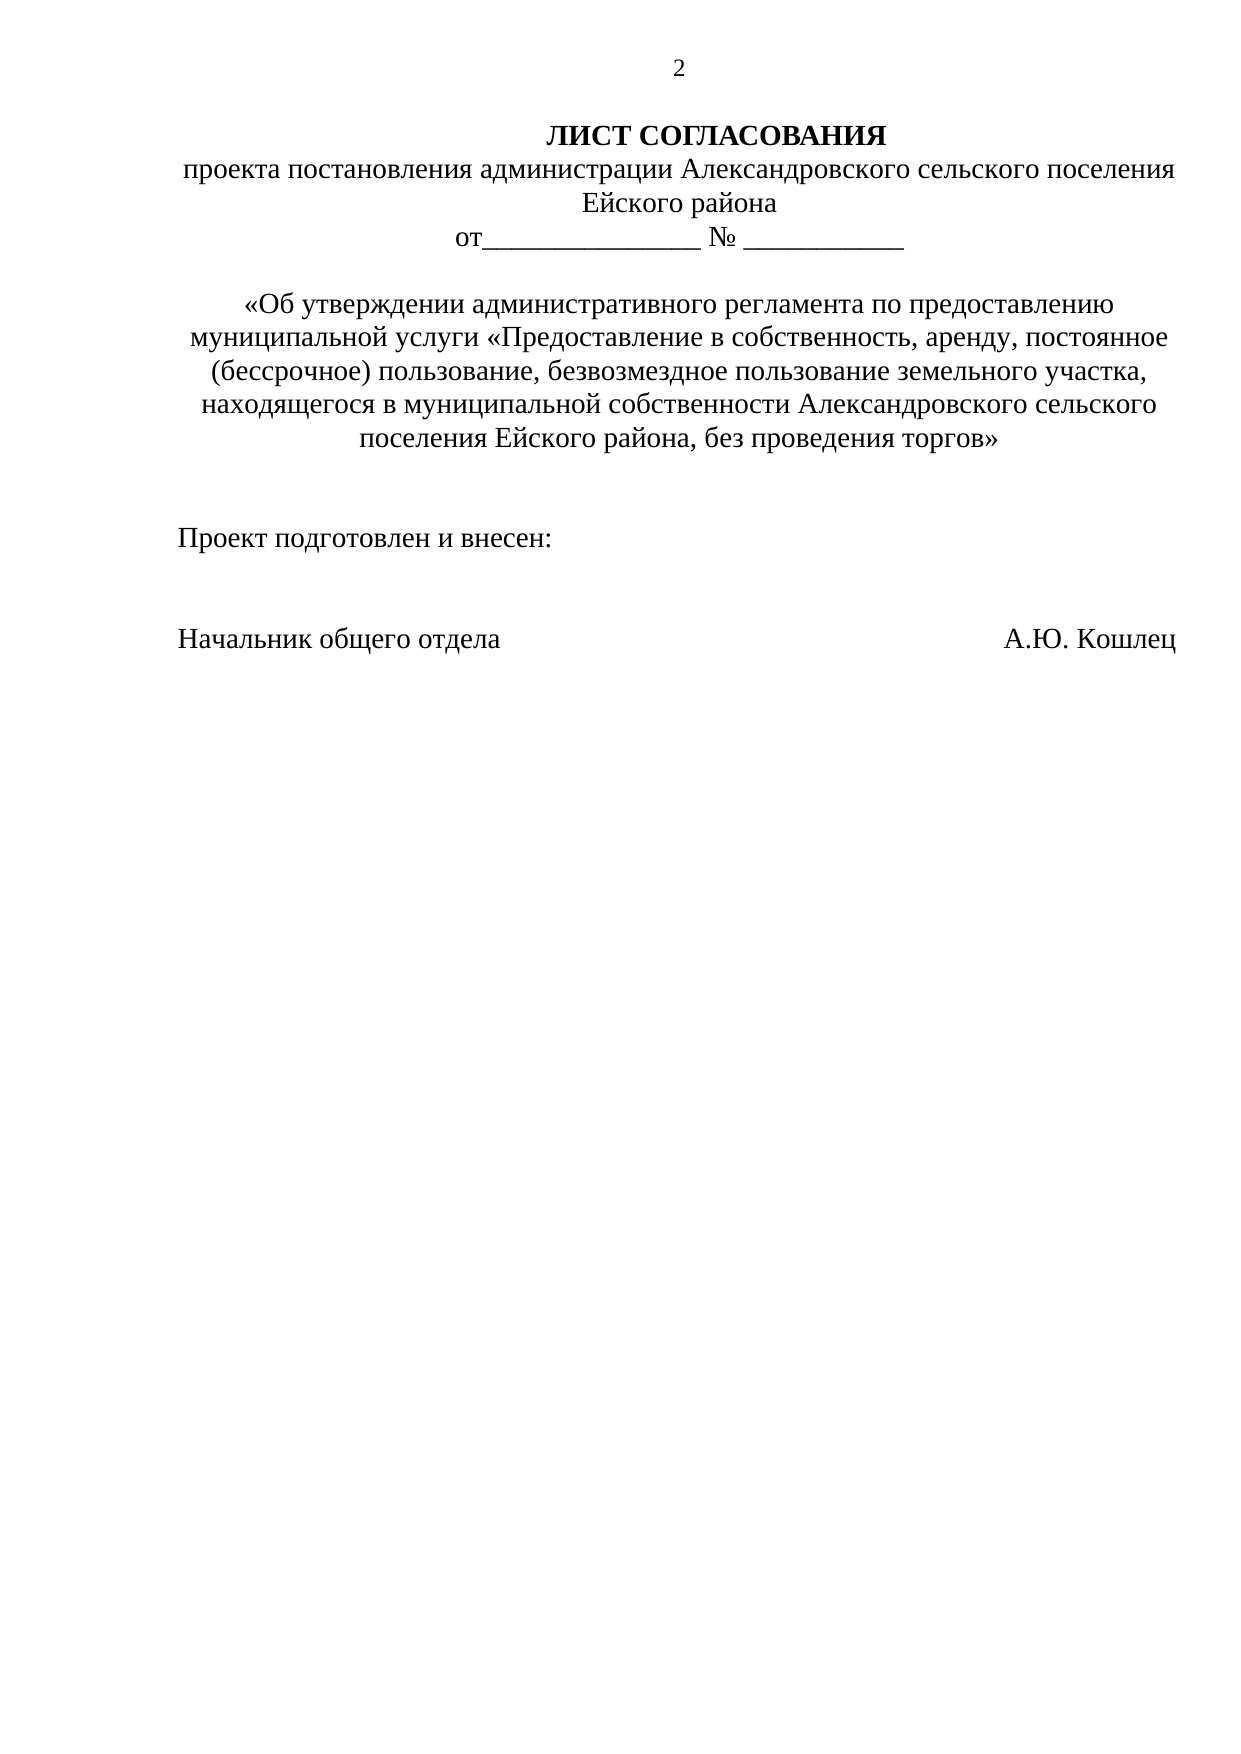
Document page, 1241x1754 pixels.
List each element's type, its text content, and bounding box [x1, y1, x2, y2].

text от_______________ № ___________ [177, 219, 1181, 252]
text Начальник общего отдела А.Ю. Кошлец [177, 621, 1181, 655]
text Проект подготовлен и внесен: [177, 521, 1181, 554]
text ЛИСТ СОГЛАСОВАНИЯ [177, 118, 1181, 152]
text проекта постановления администрации Александровского сельского поселения Ейского района [177, 152, 1181, 219]
text «Об утверждении административного регламента по предоставлению муниципальной услуги «Предоставление в собственность, аренду, постоянное (бессрочное) пользование, безвозмездное пользование земельного участка, находящегося в муниципальной собственности Александровского сельского поселения Ейского района, без проведения торгов» [177, 286, 1181, 453]
